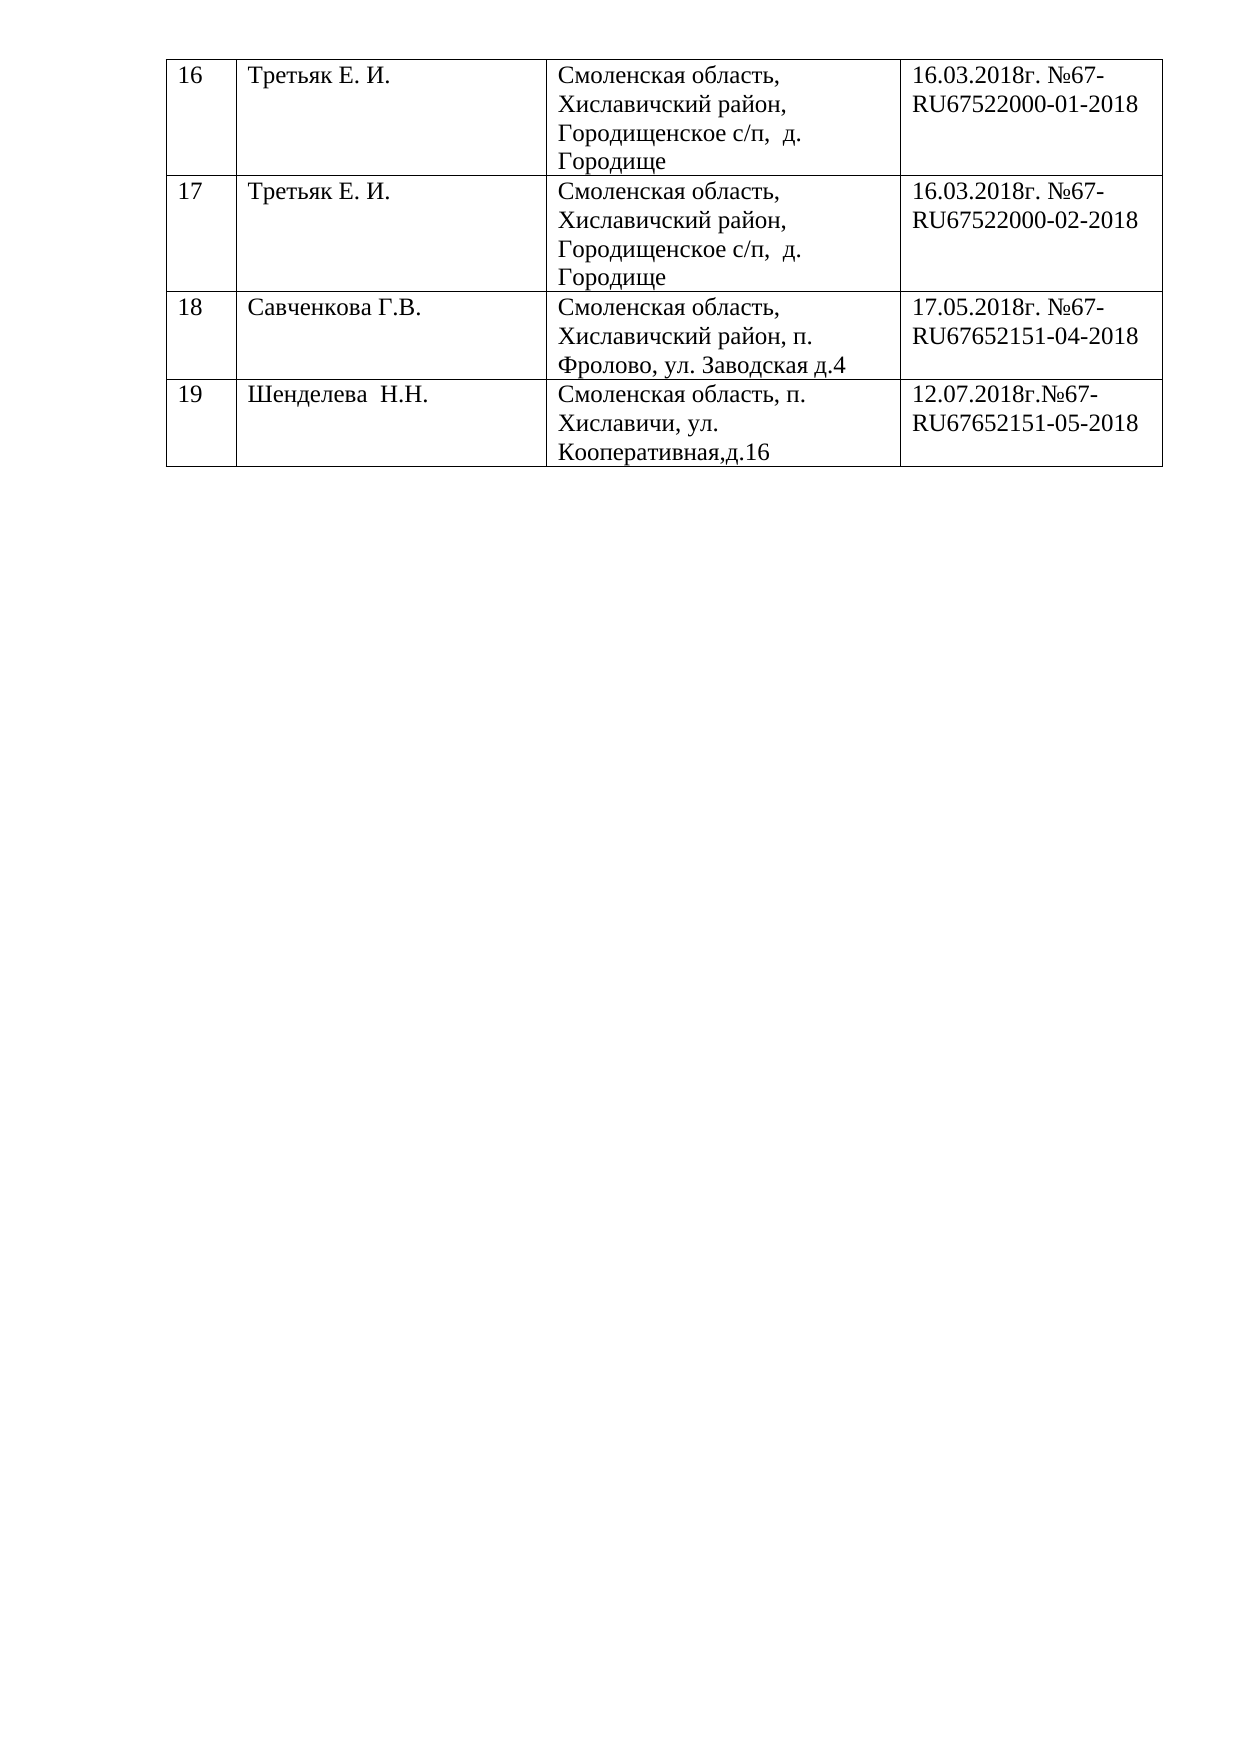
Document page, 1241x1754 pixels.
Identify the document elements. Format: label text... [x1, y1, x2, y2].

table_cell 12.07.2018г.№67- RU67652151-05-2018 [901, 380, 1162, 466]
table_cell 16.03.2018г. №67-RU67522000-02-2018 [901, 176, 1162, 291]
table_cell Смоленская область, п. Хиславичи, ул. Кооперативная,д.16 [547, 380, 900, 466]
table_cell 16 [167, 60, 236, 175]
table_cell Шенделева Н.Н. [237, 380, 546, 466]
table_cell 18 [167, 292, 236, 378]
table_cell 17.05.2018г. №67- RU67652151-04-2018 [901, 292, 1162, 378]
table_cell Третьяк Е. И. [237, 176, 546, 291]
table_cell 16.03.2018г. №67-RU67522000-01-2018 [901, 60, 1162, 175]
table_cell Смоленская область, Хиславичский район, Городищенское с/п, д. Городище [547, 176, 900, 291]
table_cell 17 [167, 176, 236, 291]
table_cell Третьяк Е. И. [237, 60, 546, 175]
table_cell 19 [167, 380, 236, 466]
table_cell Смоленская область, Хиславичский район, п. Фролово, ул. Заводская д.4 [547, 292, 900, 378]
table_cell Смоленская область, Хиславичский район, Городищенское с/п, д. Городище [547, 60, 900, 175]
table_cell Савченкова Г.В. [237, 292, 546, 378]
